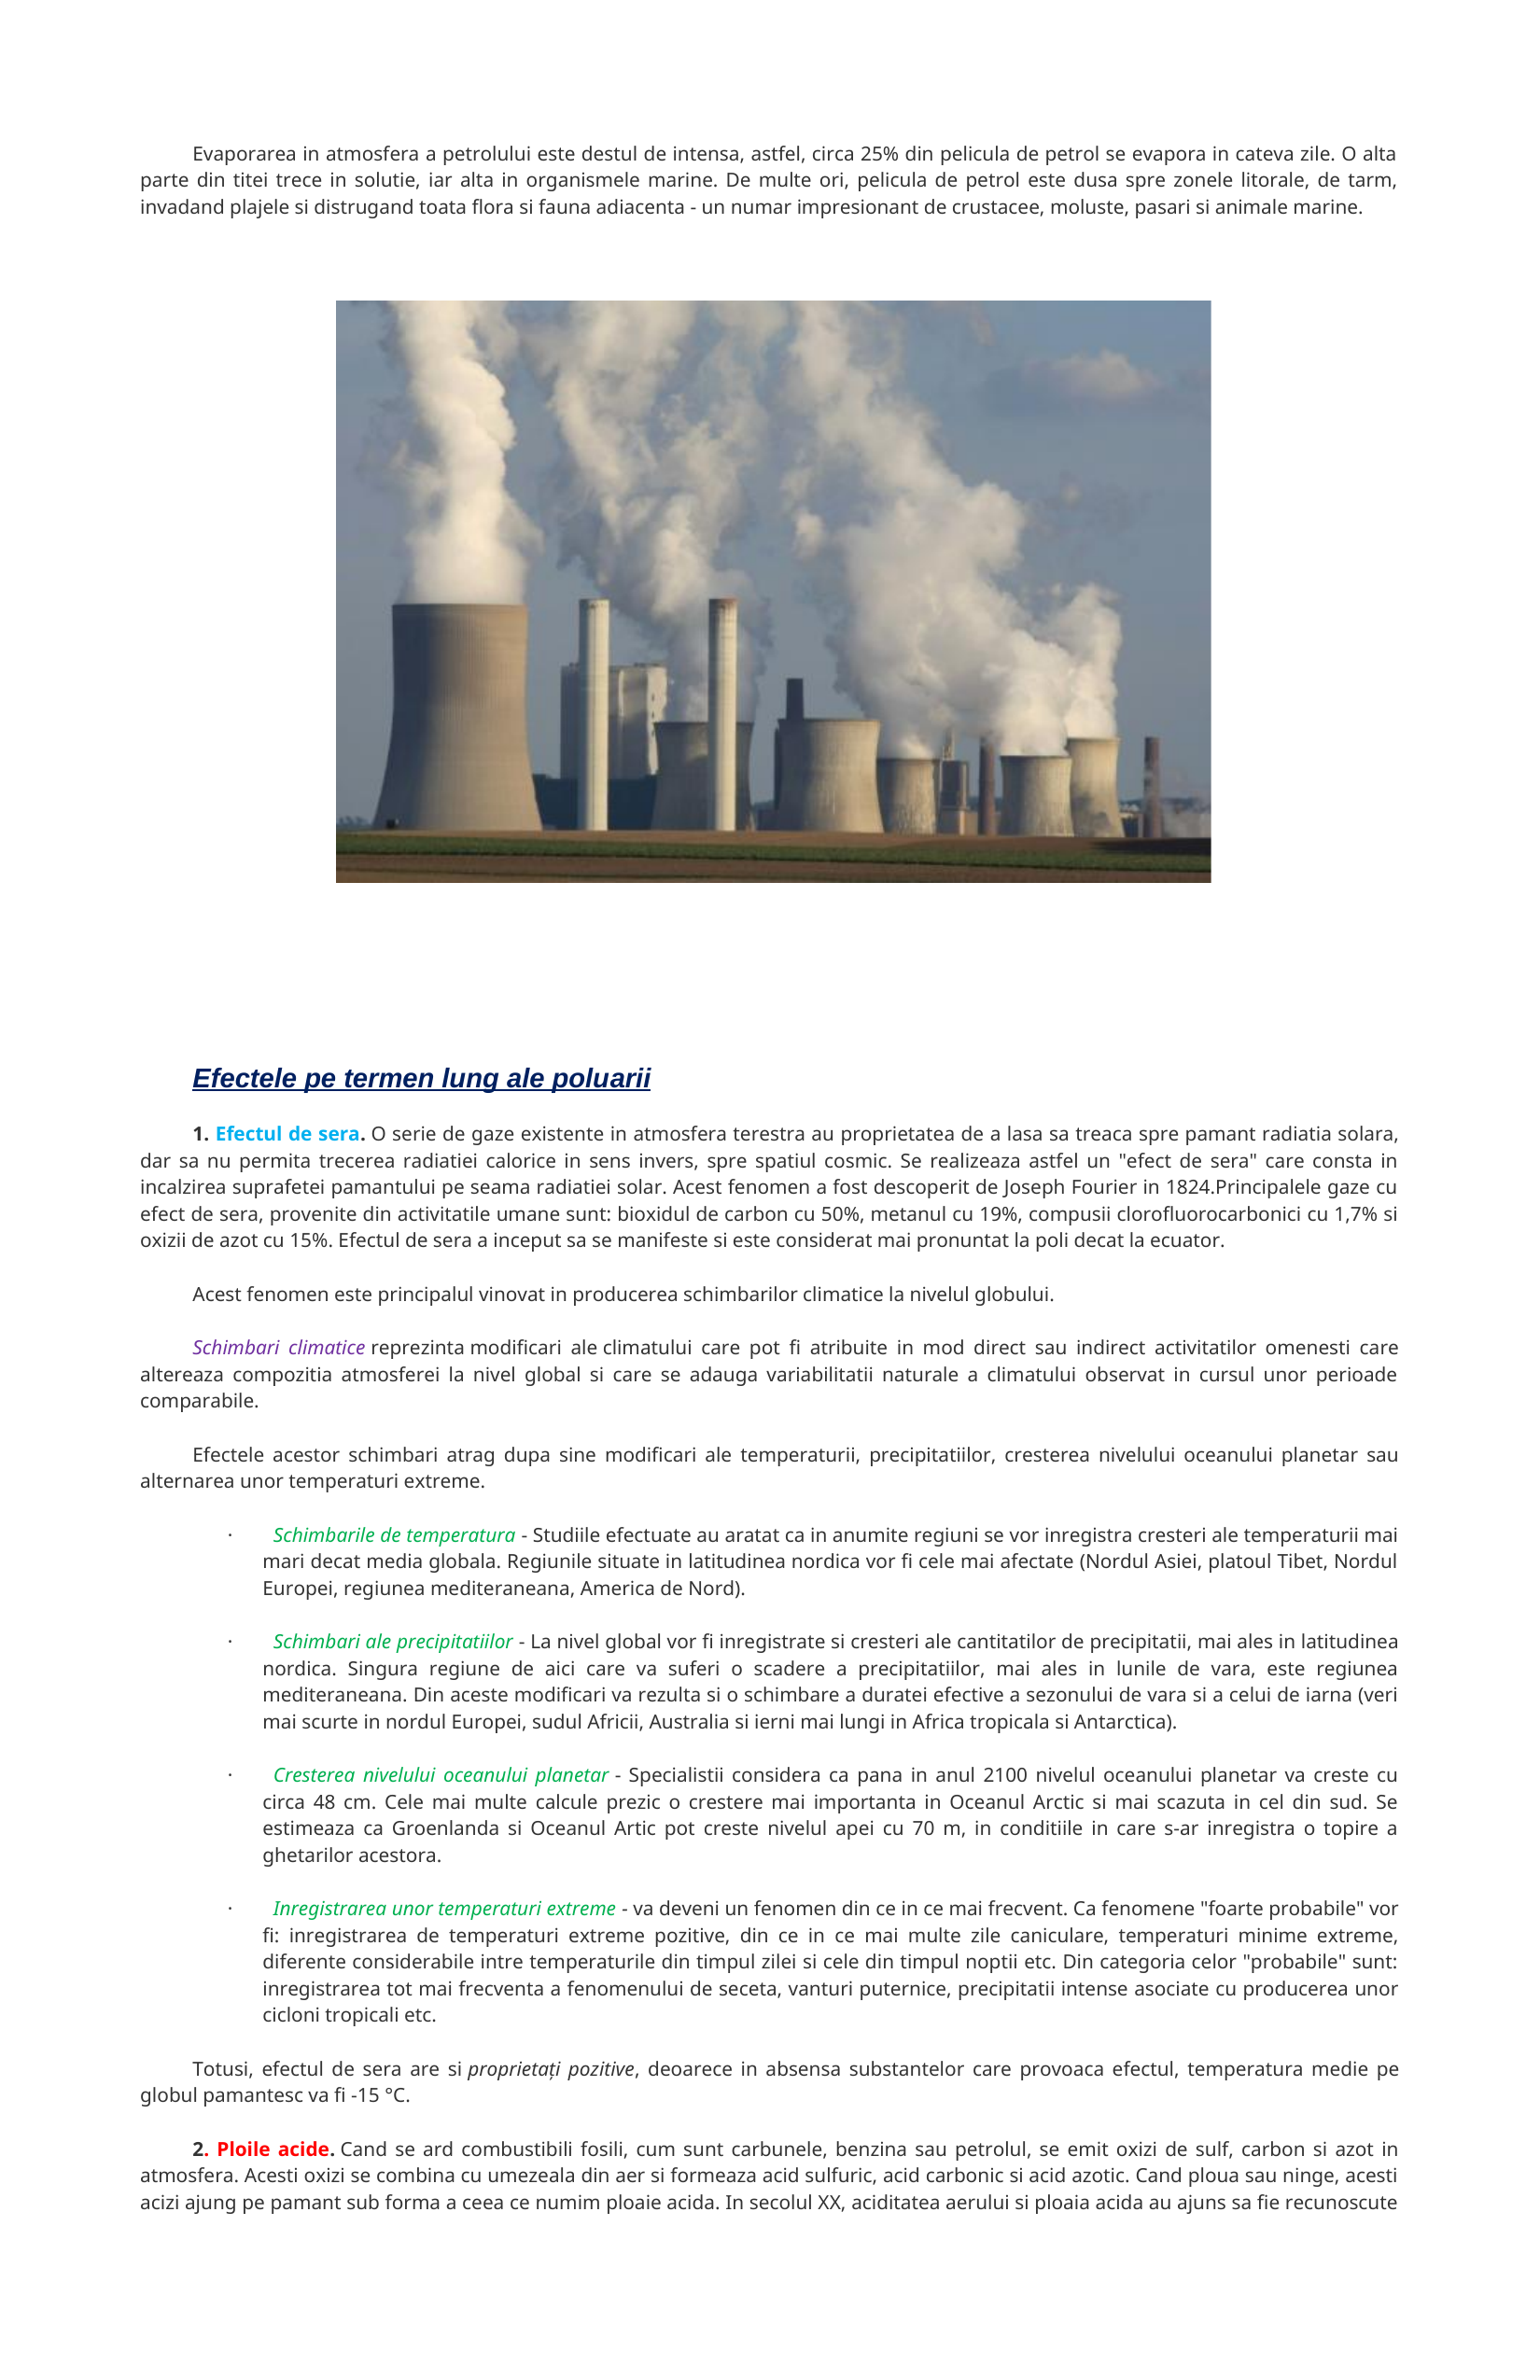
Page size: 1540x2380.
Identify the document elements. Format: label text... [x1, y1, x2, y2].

text 1. Efectul de sera. O serie de gaze existente in atmosfera terestra au proprietatea de a lasa sa treaca spre pamant radiatia solara, dar sa nu permita trecerea radiatiei calorice in sens invers, spre spatiul cosmic. Se realizeaza astfel un "efect de sera" care consta in incalzirea suprafetei pamantului pe seama radiatiei solar. Acest fenomen a fost descoperit de Joseph Fourier in 1824.Principalele gaze cu efect de sera, provenite din activitatile umane sunt: bioxidul de carbon cu 50%, metanul cu 19%, compusii clorofluorocarbonici cu 1,7% si oxizii de azot cu 15%. Efectul de sera a inceput sa se manifeste si este considerat mai pronuntat la poli decat la ecuator. [140, 1121, 1400, 1253]
text · Inregistrarea unor temperaturi extreme - va deveni un fenomen din ce in ce mai frecvent. Ca fenomene "foarte probabile" vor fi: inregistrarea de temperaturi extreme pozitive, din ce in ce mai multe zile caniculare, temperaturi minime extreme, diferente considerabile intre temperaturile din timpul zilei si cele din timpul noptii etc. Din categoria celor "probabile" sunt: inregistrarea tot mai frecventa a fenomenului de seceta, vanturi puternice, precipitatii intense asociate cu producerea unor cicloni tropicali etc. [228, 1895, 1400, 2028]
text · Cresterea nivelului oceanului planetar - Specialistii considera ca pana in anul 2100 nivelul oceanului planetar va creste cu circa 48 cm. Cele mai multe calcule prezic o crestere mai importanta in Oceanul Arctic si mai scazuta in cel din sud. Se estimeaza ca Groenlanda si Oceanul Artic pot creste nivelul apei cu 70 m, in conditiile in care s-ar inregistra o topire a ghetarilor acestora. [228, 1761, 1400, 1868]
text Schimbari climatice reprezinta modificari ale climatului care pot fi atribuite in mod direct sau indirect activitatilor omenesti care altereaza compozitia atmosferei la nivel global si care se adauga variabilitatii naturale a climatului observat in cursul unor perioade comparabile. [140, 1334, 1400, 1414]
text · Schimbari ale precipitatiilor - La nivel global vor fi inregistrate si cresteri ale cantitatilor de precipitatii, mai ales in latitudinea nordica. Singura regiune de aici care va suferi o scadere a precipitatiilor, mai ales in lunile de vara, este regiunea mediteraneana. Din aceste modificari va rezulta si o schimbare a duratei efective a sezonului de vara si a celui de iarna (veri mai scurte in nordul Europei, sudul Africii, Australia si ierni mai lungi in Africa tropicala si Antarctica). [228, 1628, 1400, 1734]
text Efectele pe termen lung ale poluarii [140, 1062, 1400, 1093]
text · Schimbarile de temperatura - Studiile efectuate au aratat ca in anumite regiuni se vor inregistra cresteri ale temperaturii mai mari decat media globala. Regiunile situate in latitudinea nordica vor fi cele mai afectate (Nordul Asiei, platoul Tibet, Nordul Europei, regiunea mediteraneana, America de Nord). [228, 1521, 1400, 1601]
text Efectele acestor schimbari atrag dupa sine modificari ale temperaturii, precipitatiilor, cresterea nivelului oceanului planetar sau alternarea unor temperaturi extreme. [140, 1441, 1400, 1494]
text Evaporarea in atmosfera a petrolului este destul de intensa, astfel, circa 25% din pelicula de petrol se evapora in cateva zile. O alta parte din titei trece in solutie, iar alta in organismele marine. De multe ori, pelicula de petrol este dusa spre zonele litorale, de tarm, invadand plajele si distrugand toata flora si fauna adiacenta - un numar impresionant de crustacee, moluste, pasari si animale marine. [140, 140, 1400, 219]
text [140, 2135, 1400, 2215]
picture [336, 301, 1211, 883]
text Totusi, efectul de sera are si proprietați pozitive, deoarece in absensa substantelor care provoaca efectul, temperatura medie pe globul pamantesc va fi -15 °C. [140, 2055, 1400, 2108]
text Acest fenomen este principalul vinovat in producerea schimbarilor climatice la nivelul globului. [140, 1281, 1400, 1307]
